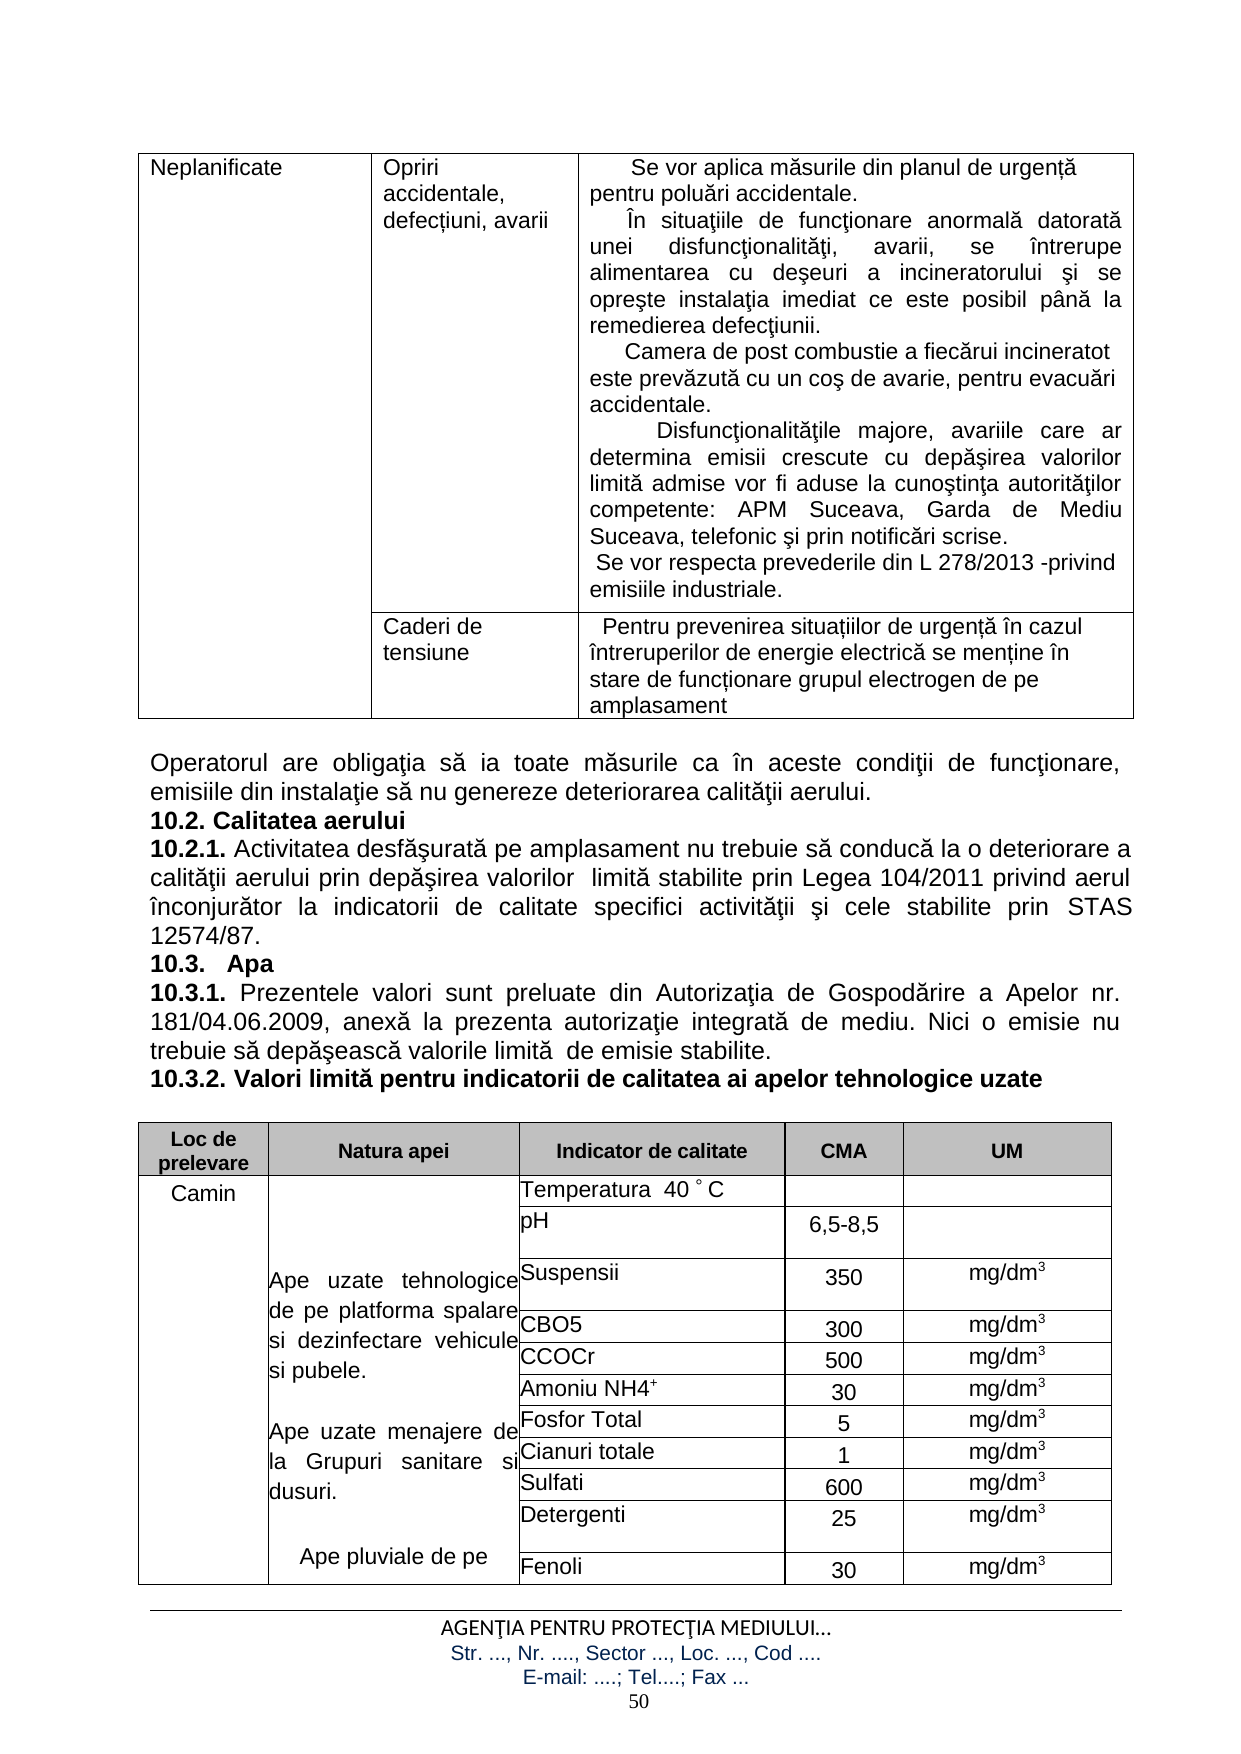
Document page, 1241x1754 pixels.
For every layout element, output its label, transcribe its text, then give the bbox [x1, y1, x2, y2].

text 10.2. Calitatea aerului [150, 806, 1122, 834]
table_cell [904, 1207, 1111, 1258]
table_cell pH [520, 1207, 784, 1258]
table_cell [904, 1176, 1111, 1206]
table_cell mg/dm3 [904, 1259, 1111, 1310]
table_header CMA [786, 1123, 903, 1175]
table_cell Neplanificate [139, 154, 371, 718]
table_cell Camin [139, 1176, 268, 1583]
table_cell mg/dm3 [904, 1343, 1111, 1373]
table_header Loc de prelevare [139, 1123, 268, 1175]
text Operatorul are obligaţia să ia toate măsurile ca în aceste condiţii de funcţionare, emisiile din instalaţie să nu genereze deteriorarea calităţii aerului. [150, 748, 1122, 806]
table_cell 500 [786, 1343, 903, 1373]
table_cell 6,5-8,5 [786, 1207, 903, 1258]
table_cell 5 [786, 1406, 903, 1437]
text 10.2.1. Activitatea desfăşurată pe amplasament nu trebuie să conducă la o deteriorare a calităţii aerului prin depăşirea valorilor limită stabilite prin Legea 104/2011 privind aerul înconjurător la indicatorii de calitate specifici activităţii şi cele stabilite prin STAS 12574/87. [150, 834, 1133, 949]
table_cell mg/dm3 [904, 1501, 1111, 1552]
table_header Indicator de calitate [520, 1123, 784, 1175]
table_cell 350 [786, 1259, 903, 1310]
table_cell Caderi de tensiune [372, 613, 578, 718]
table_cell Fenoli [520, 1553, 784, 1583]
table_cell mg/dm3 [904, 1375, 1111, 1405]
table_cell Detergenti [520, 1501, 784, 1552]
table_cell 300 [786, 1311, 903, 1342]
table_cell Suspensii [520, 1259, 784, 1310]
table_cell CBO5 [520, 1311, 784, 1342]
table_cell Opriri accidentale, defecțiuni, avarii [372, 154, 578, 612]
table_header Natura apei [269, 1123, 519, 1175]
table_header UM [904, 1123, 1111, 1175]
table_cell mg/dm3 [904, 1406, 1111, 1437]
table_cell Temperatura 40 C [520, 1176, 784, 1206]
table_cell Amoniu NH4+ [520, 1375, 784, 1405]
table_cell Ape uzate tehnologice de pe platforma spalare si dezinfectare vehicule si pubele. Ape uzate menajere de la Grupuri sanitare si dusuri. Ape pluviale de pe acoperisuri, platforme, carosabil. [269, 1176, 519, 1583]
table_cell Fosfor Total [520, 1406, 784, 1437]
table_cell mg/dm3 [904, 1469, 1111, 1500]
subtitle 10.3. Apa [150, 949, 1122, 978]
table_cell CCOCr [520, 1343, 784, 1373]
table_cell 25 [786, 1501, 903, 1552]
table_cell mg/dm3 [904, 1311, 1111, 1342]
table_cell 30 [786, 1553, 903, 1583]
table_cell mg/dm3 [904, 1438, 1111, 1468]
table_cell mg/dm3 [904, 1553, 1111, 1583]
table_cell 600 [786, 1469, 903, 1500]
text 10.3.1. Prezentele valori sunt preluate din Autorizaţia de Gospodărire a Apelor nr. 181/04.06.2009, anexă la prezenta autorizaţie integrată de mediu. Nici o emisie nu trebuie să depăşească valorile limită de emisie stabilite. [150, 978, 1122, 1064]
table_cell Pentru prevenirea situațiilor de urgență în cazul întreruperilor de energie electrică se menține în stare de funcționare grupul electrogen de pe amplasament [579, 613, 1133, 718]
table_cell [786, 1176, 903, 1206]
table_cell Sulfati [520, 1469, 784, 1500]
text 10.3.2. Valori limită pentru indicatorii de calitatea ai apelor tehnologice uzate [150, 1064, 1122, 1093]
table_cell 1 [786, 1438, 903, 1468]
table_cell Cianuri totale [520, 1438, 784, 1468]
table_cell Se vor aplica măsurile din planul de urgență pentru poluări accidentale. În situaţiile de funcţionare anormală datorată unei disfuncţionalităţi, avarii, se întrerupe alimentarea cu deşeuri a incineratorului şi se opreşte instalaţia imediat ce este posibil până la remedierea defecţiunii. Camera de post combustie a fiecărui incineratot este prevăzută cu un coş de avarie, pentru evacuări accidentale. Disfuncţionalităţile majore, avariile care ar determina emisii crescute cu depăşirea valorilor limită admise vor fi aduse la cunoştinţa autorităţilor competente: APM Suceava, Garda de Mediu Suceava, telefonic şi prin notificări scrise. Se vor respecta prevederile din L 278/2013 -privind emisiile industriale. [579, 154, 1133, 612]
table_cell 30 [786, 1375, 903, 1405]
